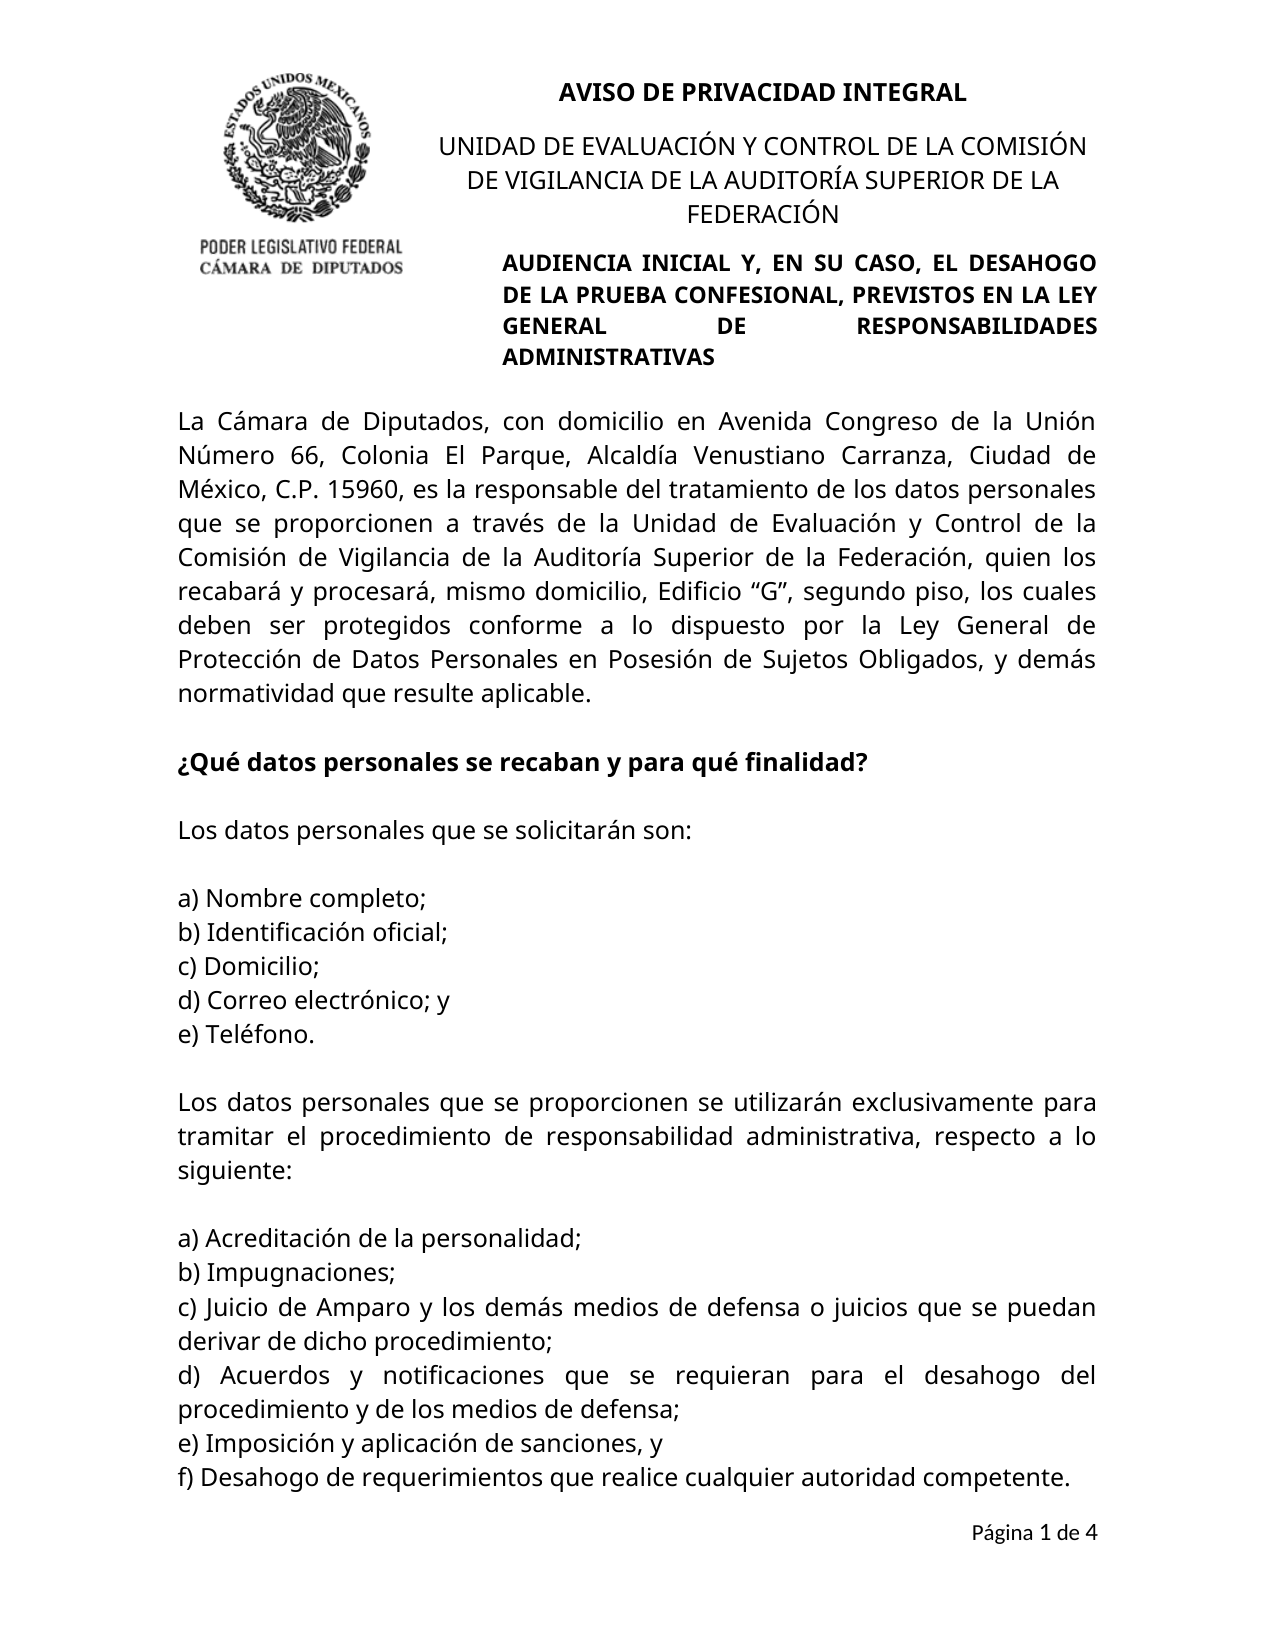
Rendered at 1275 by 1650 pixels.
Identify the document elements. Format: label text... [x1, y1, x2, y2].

text b) Identificación oficial; [177, 914, 1098, 948]
text c) Domicilio; [177, 948, 1098, 983]
text Los datos personales que se proporcionen se utilizarán exclusivamente para tramitar el procedimiento de responsabilidad administrativa, respecto a lo siguiente: [177, 1085, 1098, 1187]
text e) Teléfono. [177, 1017, 1098, 1051]
text d) Correo electrónico; y [177, 983, 1098, 1017]
text ¿Qué datos personales se recaban y para qué finalidad? [177, 744, 1098, 778]
text a) Nombre completo; [177, 880, 1098, 914]
list Los datos personales que se solicitarán son: [177, 812, 1098, 846]
picture [200, 73, 403, 275]
text a) Acreditación de la personalidad; [177, 1221, 1098, 1255]
text d) Acuerdos y notificaciones que se requieran para el desahogo del procedimiento y de los medios de defensa; [177, 1357, 1098, 1425]
text f) Desahogo de requerimientos que realice cualquier autoridad competente. [177, 1459, 1098, 1493]
text c) Juicio de Amparo y los demás medios de defensa o juicios que se puedan derivar de dicho procedimiento; [177, 1289, 1098, 1357]
text b) Impugnaciones; [177, 1255, 1098, 1289]
text La Cámara de Diputados, con domicilio en Avenida Congreso de la Unión Número 66, Colonia El Parque, Alcaldía Venustiano Carranza, Ciudad de México, C.P. 15960, es la responsable del tratamiento de los datos personales que se proporcionen a través de la Unidad de Evaluación y Control de la Comisión de Vigilancia de la Auditoría Superior de la Federación, quien los recabará y procesará, mismo domicilio, Edificio “G”, segundo piso, los cuales deben ser protegidos conforme a lo dispuesto por la Ley General de Protección de Datos Personales en Posesión de Sujetos Obligados, y demás normatividad que resulte aplicable. [177, 403, 1098, 710]
text e) Imposición y aplicación de sanciones, y [177, 1425, 1098, 1459]
